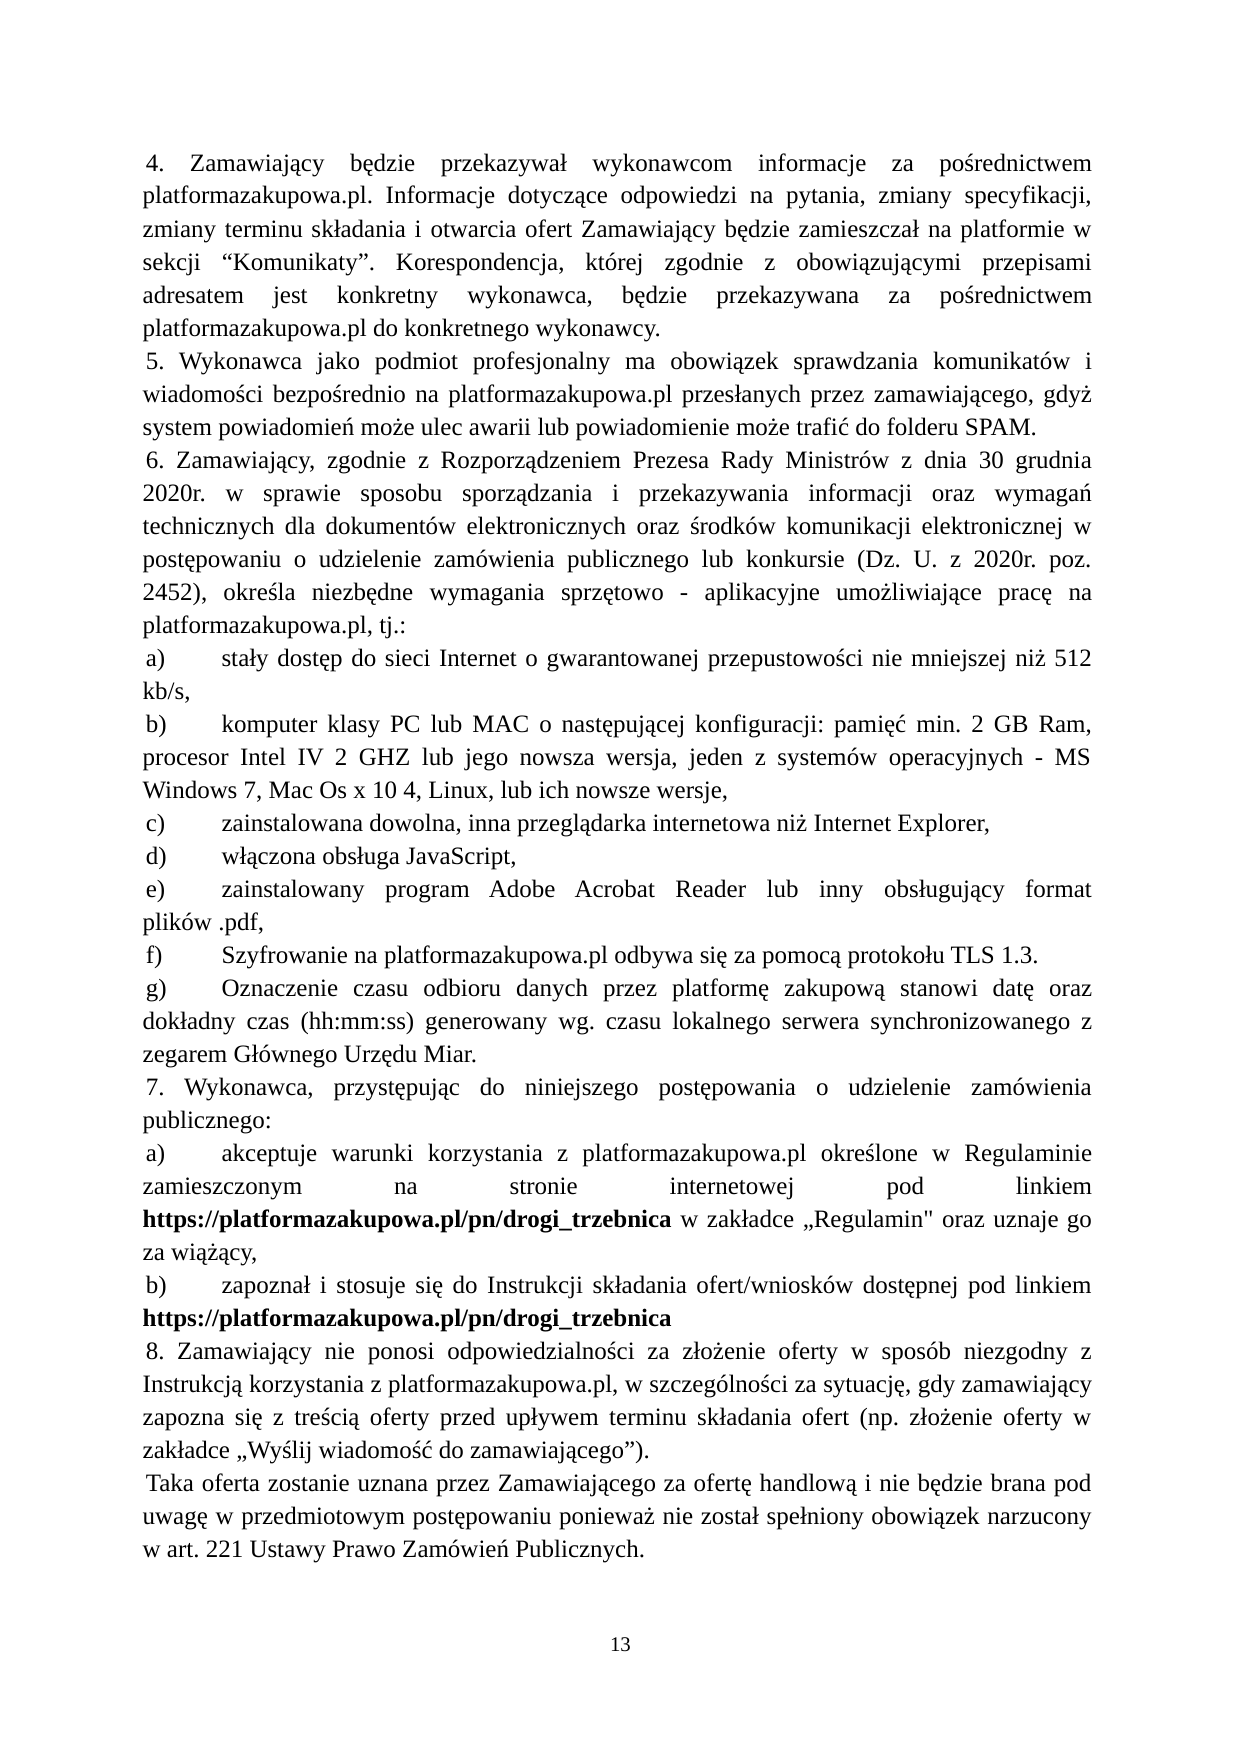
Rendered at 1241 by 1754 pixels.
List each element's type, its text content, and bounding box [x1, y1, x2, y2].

text g) Oznaczenie czasu odbioru danych przez platformę zakupową stanowi datę oraz dokładny czas (hh:mm:ss) generowany wg. czasu lokalnego serwera synchronizowanego z zegarem Głównego Urzędu Miar. [142, 973, 1093, 1068]
text 5. Wykonawca jako podmiot profesjonalny ma obowiązek sprawdzania komunikatów i wiadomości bezpośrednio na platformazakupowa.pl przesłanych przez zamawiającego, gdyż system powiadomień może ulec awarii lub powiadomienie może trafić do folderu SPAM. [142, 346, 1093, 441]
text 4. Zamawiający będzie przekazywał wykonawcom informacje za pośrednictwem platformazakupowa.pl. Informacje dotyczące odpowiedzi na pytania, zmiany specyfikacji, zmiany terminu składania i otwarcia ofert Zamawiający będzie zamieszczał na platformie w sekcji “Komunikaty”. Korespondencja, której zgodnie z obowiązującymi przepisami adresatem jest konkretny wykonawca, będzie przekazywana za pośrednictwem platformazakupowa.pl do konkretnego wykonawcy. [142, 148, 1093, 341]
text f) Szyfrowanie na platformazakupowa.pl odbywa się za pomocą protokołu TLS 1.3. [142, 940, 1093, 969]
text b) zapoznał i stosuje się do Instrukcji składania ofert/wniosków dostępnej pod linkiem https://platformazakupowa.pl/pn/drogi_trzebnica [142, 1270, 1093, 1332]
text 6. Zamawiający, zgodnie z Rozporządzeniem Prezesa Rady Ministrów z dnia 30 grudnia 2020r. w sprawie sposobu sporządzania i przekazywania informacji oraz wymagań technicznych dla dokumentów elektronicznych oraz środków komunikacji elektronicznej w postępowaniu o udzielenie zamówienia publicznego lub konkursie (Dz. U. z 2020r. poz. 2452), określa niezbędne wymagania sprzętowo - aplikacyjne umożliwiające pracę na platformazakupowa.pl, tj.: [142, 445, 1093, 639]
text a) akceptuje warunki korzystania z platformazakupowa.pl określone w Regulaminie zamieszczonym na stronie internetowej pod linkiem https://platformazakupowa.pl/pn/drogi_trzebnica w zakładce „Regulamin" oraz uznaje go za wiążący, [142, 1138, 1093, 1266]
text b) komputer klasy PC lub MAC o następującej konfiguracji: pamięć min. 2 GB Ram, procesor Intel IV 2 GHZ lub jego nowsza wersja, jeden z systemów operacyjnych - MS Windows 7, Mac Os x 10 4, Linux, lub ich nowsze wersje, [142, 709, 1093, 804]
text a) stały dostęp do sieci Internet o gwarantowanej przepustowości nie mniejszej niż 512 kb/s, [142, 643, 1093, 705]
text 8. Zamawiający nie ponosi odpowiedzialności za złożenie oferty w sposób niezgodny z Instrukcją korzystania z platformazakupowa.pl, w szczególności za sytuację, gdy zamawiający zapozna się z treścią oferty przed upływem terminu składania ofert (np. złożenie oferty w zakładce „Wyślij wiadomość do zamawiającego”). [142, 1336, 1093, 1464]
text d) włączona obsługa JavaScript, [142, 841, 1093, 870]
text 7. Wykonawca, przystępując do niniejszego postępowania o udzielenie zamówienia publicznego: [142, 1072, 1093, 1134]
text c) zainstalowana dowolna, inna przeglądarka internetowa niż Internet Explorer, [142, 808, 1093, 837]
text Taka oferta zostanie uznana przez Zamawiającego za ofertę handlową i nie będzie brana pod uwagę w przedmiotowym postępowaniu ponieważ nie został spełniony obowiązek narzucony w art. 221 Ustawy Prawo Zamówień Publicznych. [142, 1468, 1093, 1563]
text e) zainstalowany program Adobe Acrobat Reader lub inny obsługujący format plików .pdf, [142, 874, 1093, 936]
